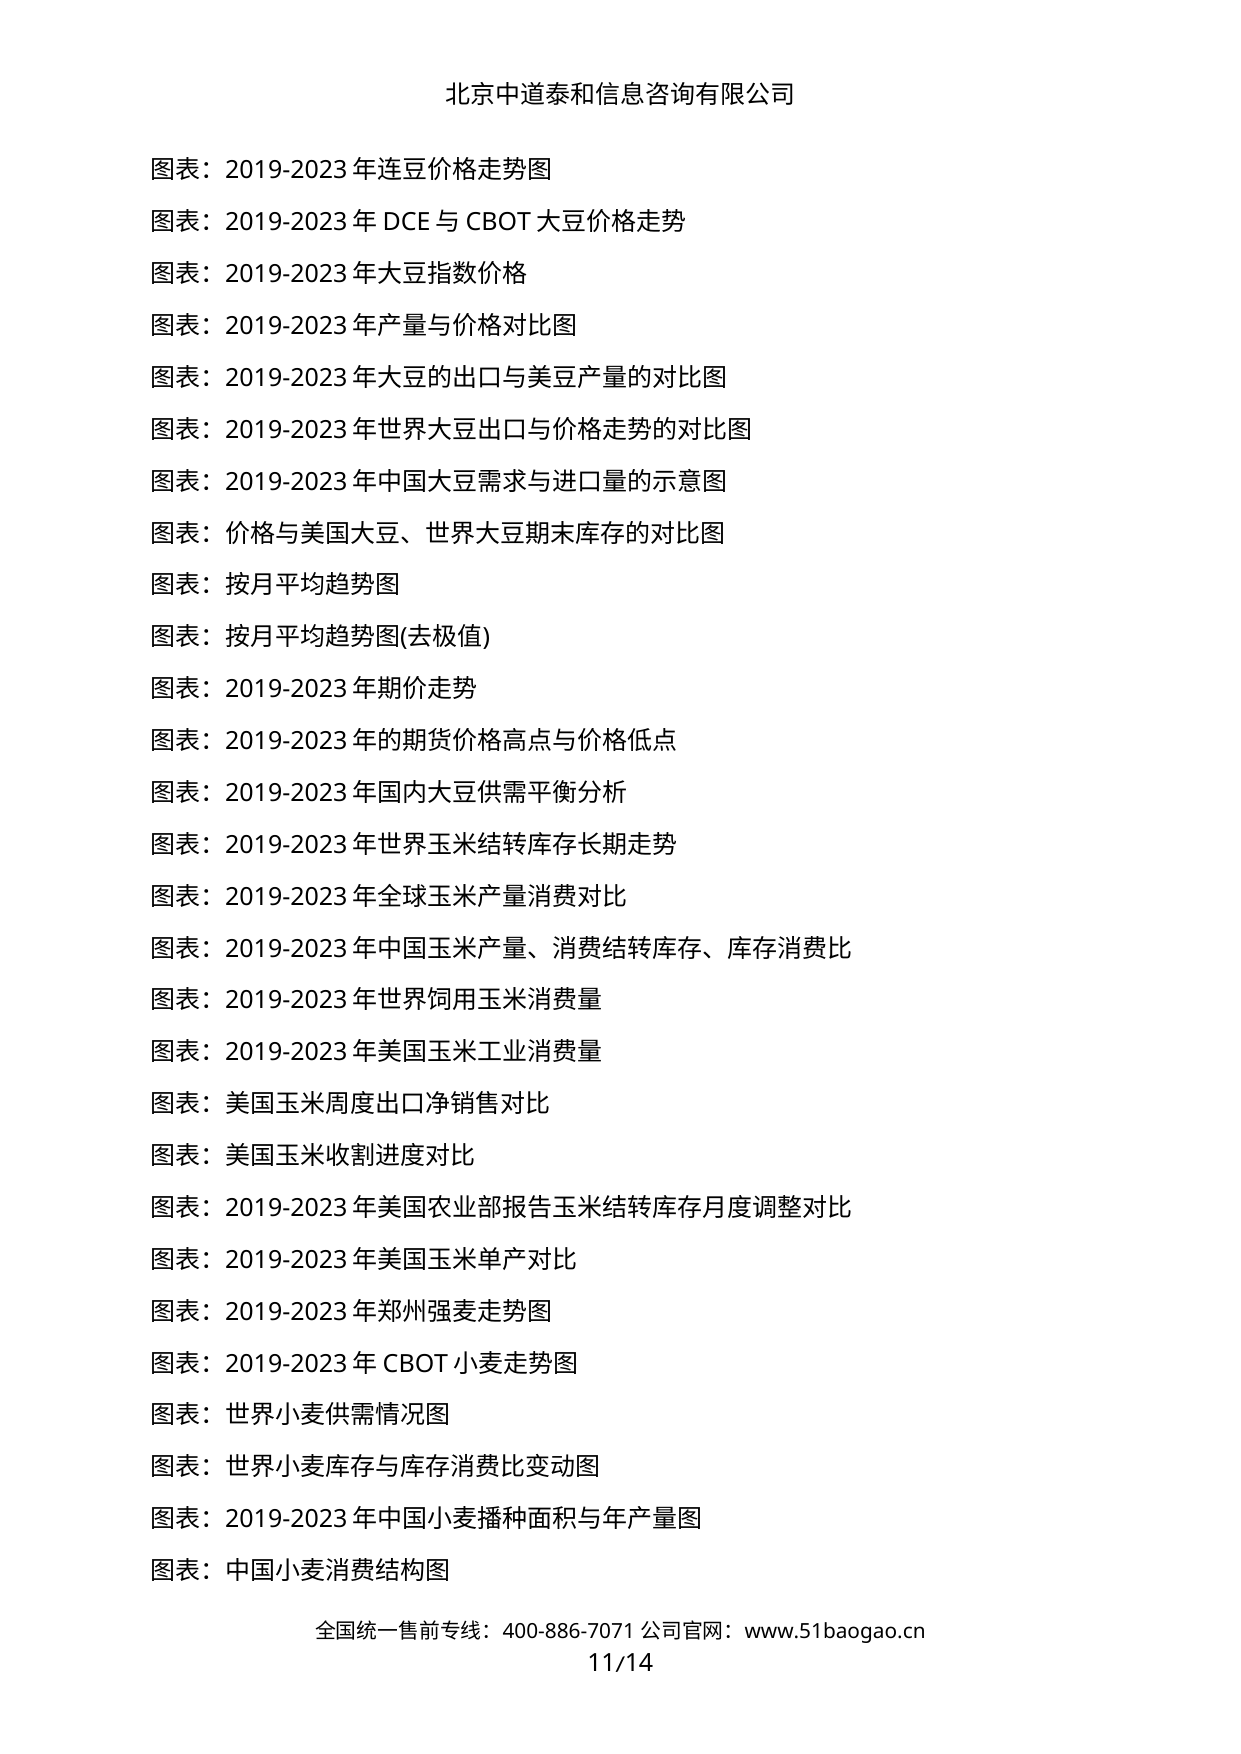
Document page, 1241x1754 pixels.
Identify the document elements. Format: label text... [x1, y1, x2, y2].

text 图表：2019-2023年DCE与CBOT大豆价格走势 [150, 202, 1090, 238]
text 图表：2019-2023年美国玉米单产对比 [150, 1239, 1090, 1276]
text 图表：2019-2023年CBOT小麦走势图 [150, 1343, 1090, 1379]
text 图表：2019-2023年期价走势 [150, 669, 1090, 705]
text 图表：2019-2023年的期货价格高点与价格低点 [150, 721, 1090, 757]
text 图表：2019-2023年美国农业部报告玉米结转库存月度调整对比 [150, 1187, 1090, 1224]
text 图表：2019-2023年中国小麦播种面积与年产量图 [150, 1499, 1090, 1535]
text 图表：2019-2023年世界大豆出口与价格走势的对比图 [150, 409, 1090, 446]
text 图表：2019-2023年产量与价格对比图 [150, 306, 1090, 342]
text 图表：2019-2023年连豆价格走势图 [150, 150, 1090, 186]
text 图表：2019-2023年郑州强麦走势图 [150, 1291, 1090, 1327]
text 图表：2019-2023年美国玉米工业消费量 [150, 1032, 1090, 1068]
text 图表：2019-2023年全球玉米产量消费对比 [150, 876, 1090, 912]
text 图表：中国小麦消费结构图 [150, 1551, 1090, 1587]
text 图表：按月平均趋势图 [150, 565, 1090, 601]
text 图表：2019-2023年世界饲用玉米消费量 [150, 980, 1090, 1016]
text 图表：2019-2023年大豆的出口与美豆产量的对比图 [150, 357, 1090, 394]
text 图表：按月平均趋势图(去极值) [150, 617, 1090, 653]
text 图表：美国玉米周度出口净销售对比 [150, 1084, 1090, 1120]
text 图表：2019-2023年中国玉米产量、消费结转库存、库存消费比 [150, 928, 1090, 964]
text 图表：2019-2023年中国大豆需求与进口量的示意图 [150, 461, 1090, 497]
text 图表：价格与美国大豆、世界大豆期末库存的对比图 [150, 513, 1090, 549]
text 图表：2019-2023年世界玉米结转库存长期走势 [150, 824, 1090, 861]
text 图表：世界小麦供需情况图 [150, 1395, 1090, 1431]
text 图表：2019-2023年国内大豆供需平衡分析 [150, 772, 1090, 809]
text 图表：世界小麦库存与库存消费比变动图 [150, 1447, 1090, 1483]
text 图表：2019-2023年大豆指数价格 [150, 254, 1090, 290]
text 图表：美国玉米收割进度对比 [150, 1136, 1090, 1172]
